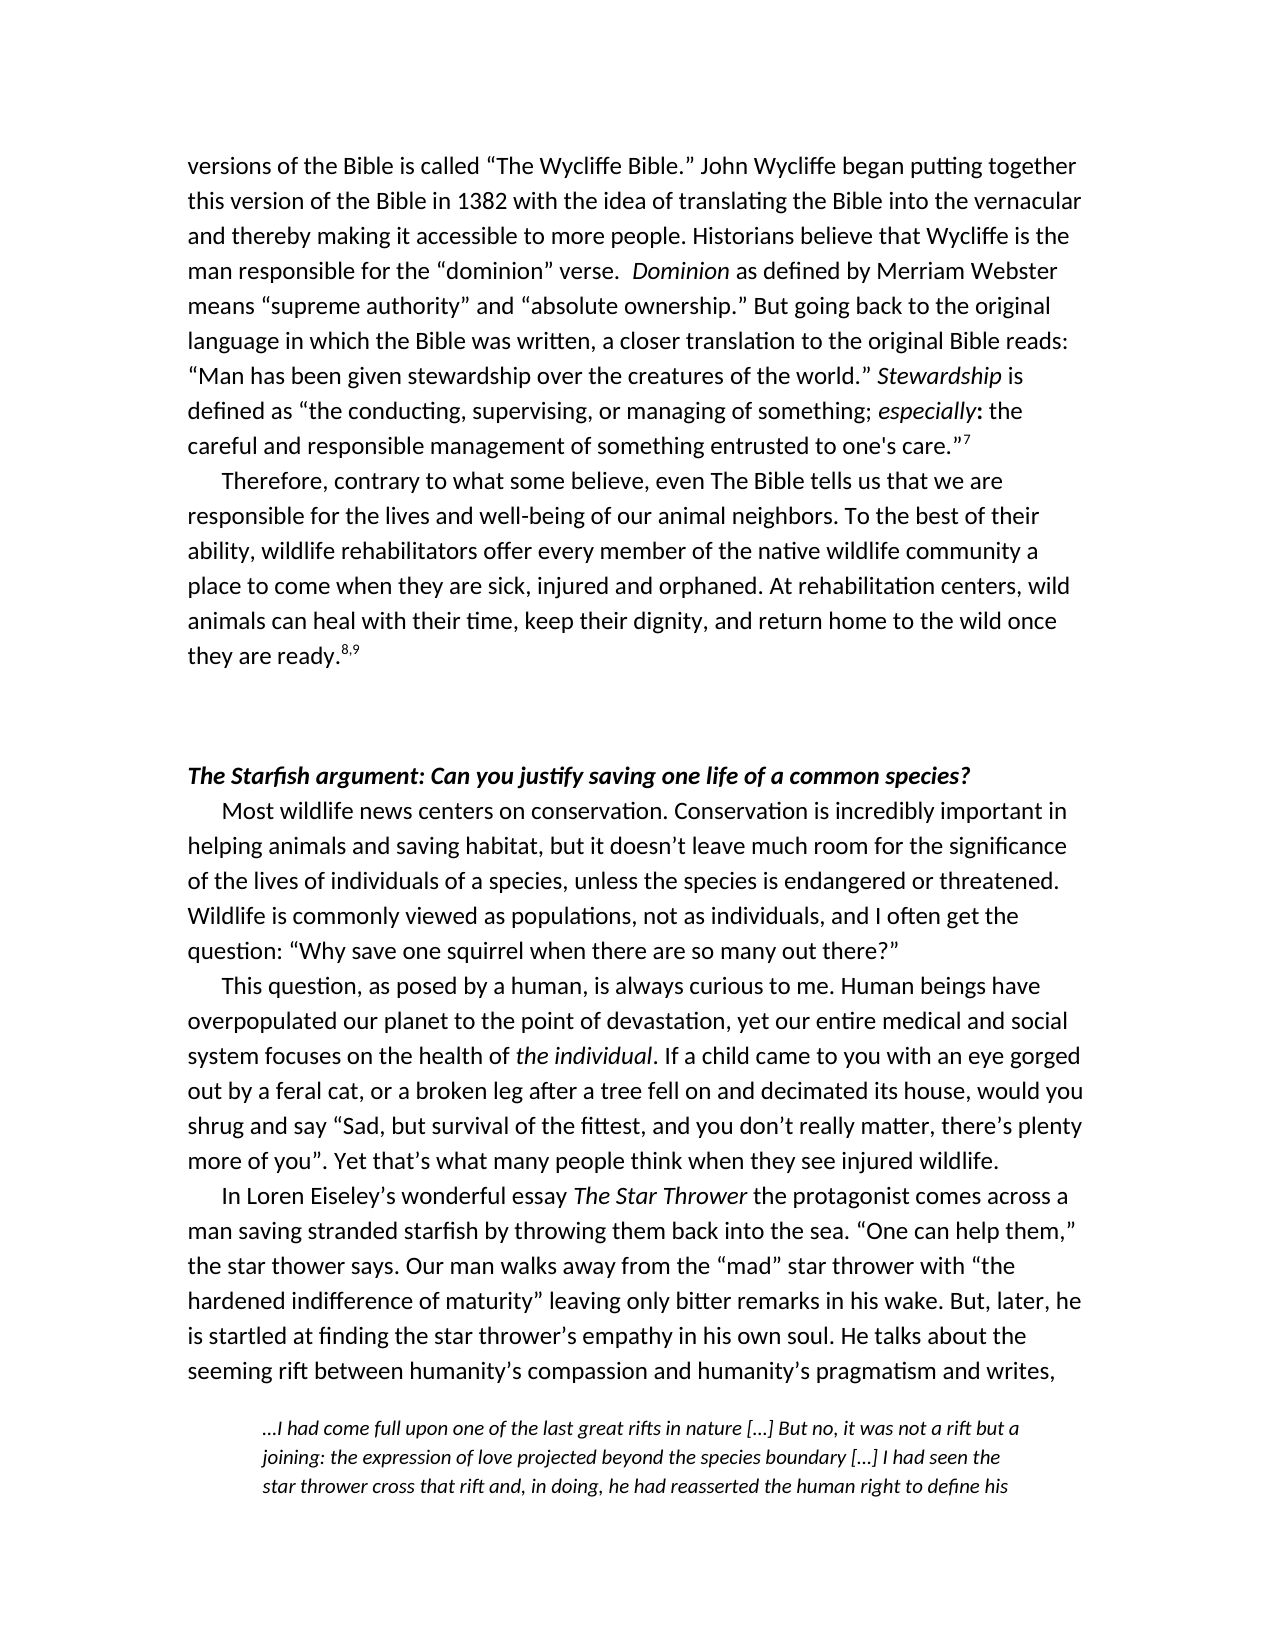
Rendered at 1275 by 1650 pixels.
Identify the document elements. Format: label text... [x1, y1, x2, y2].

text The Starfish argument: Can you justify saving one life of a common species? Most wildlife news centers on conservation. Conservation is incredibly important in helping animals and saving habitat, but it doesn’t leave much room for the significance of the lives of individuals of a species, unless the species is endangered or threatened. Wildlife is commonly viewed as populations, not as individuals, and I often get the question: “Why save one squirrel when there are so many out there?” This question, as posed by a human, is always curious to me. Human beings have overpopulated our planet to the point of devastation, yet our entire medical and social system focuses on the health of the individual. If a child came to you with an eye gorged out by a feral cat, or a broken leg after a tree fell on and decimated its house, would you shrug and say “Sad, but survival of the fittest, and you don’t really matter, there’s plenty more of you”. Yet that’s what many people think when they see injured wildlife. In Loren Eiseley’s wonderful essay The Star Thrower the protagonist comes across a man saving stranded starfish by throwing them back into the sea. “One can help them,” the star thower says. Our man walks away from the “mad” star thrower with “the hardened indifference of maturity” leaving only bitter remarks in his wake. But, later, he is startled at finding the star thrower’s empathy in his own soul. He talks about the seeming rift between humanity’s compassion and humanity’s pragmatism and writes, [187, 760, 1087, 1386]
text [187, 150, 1087, 671]
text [262, 1415, 1022, 1499]
